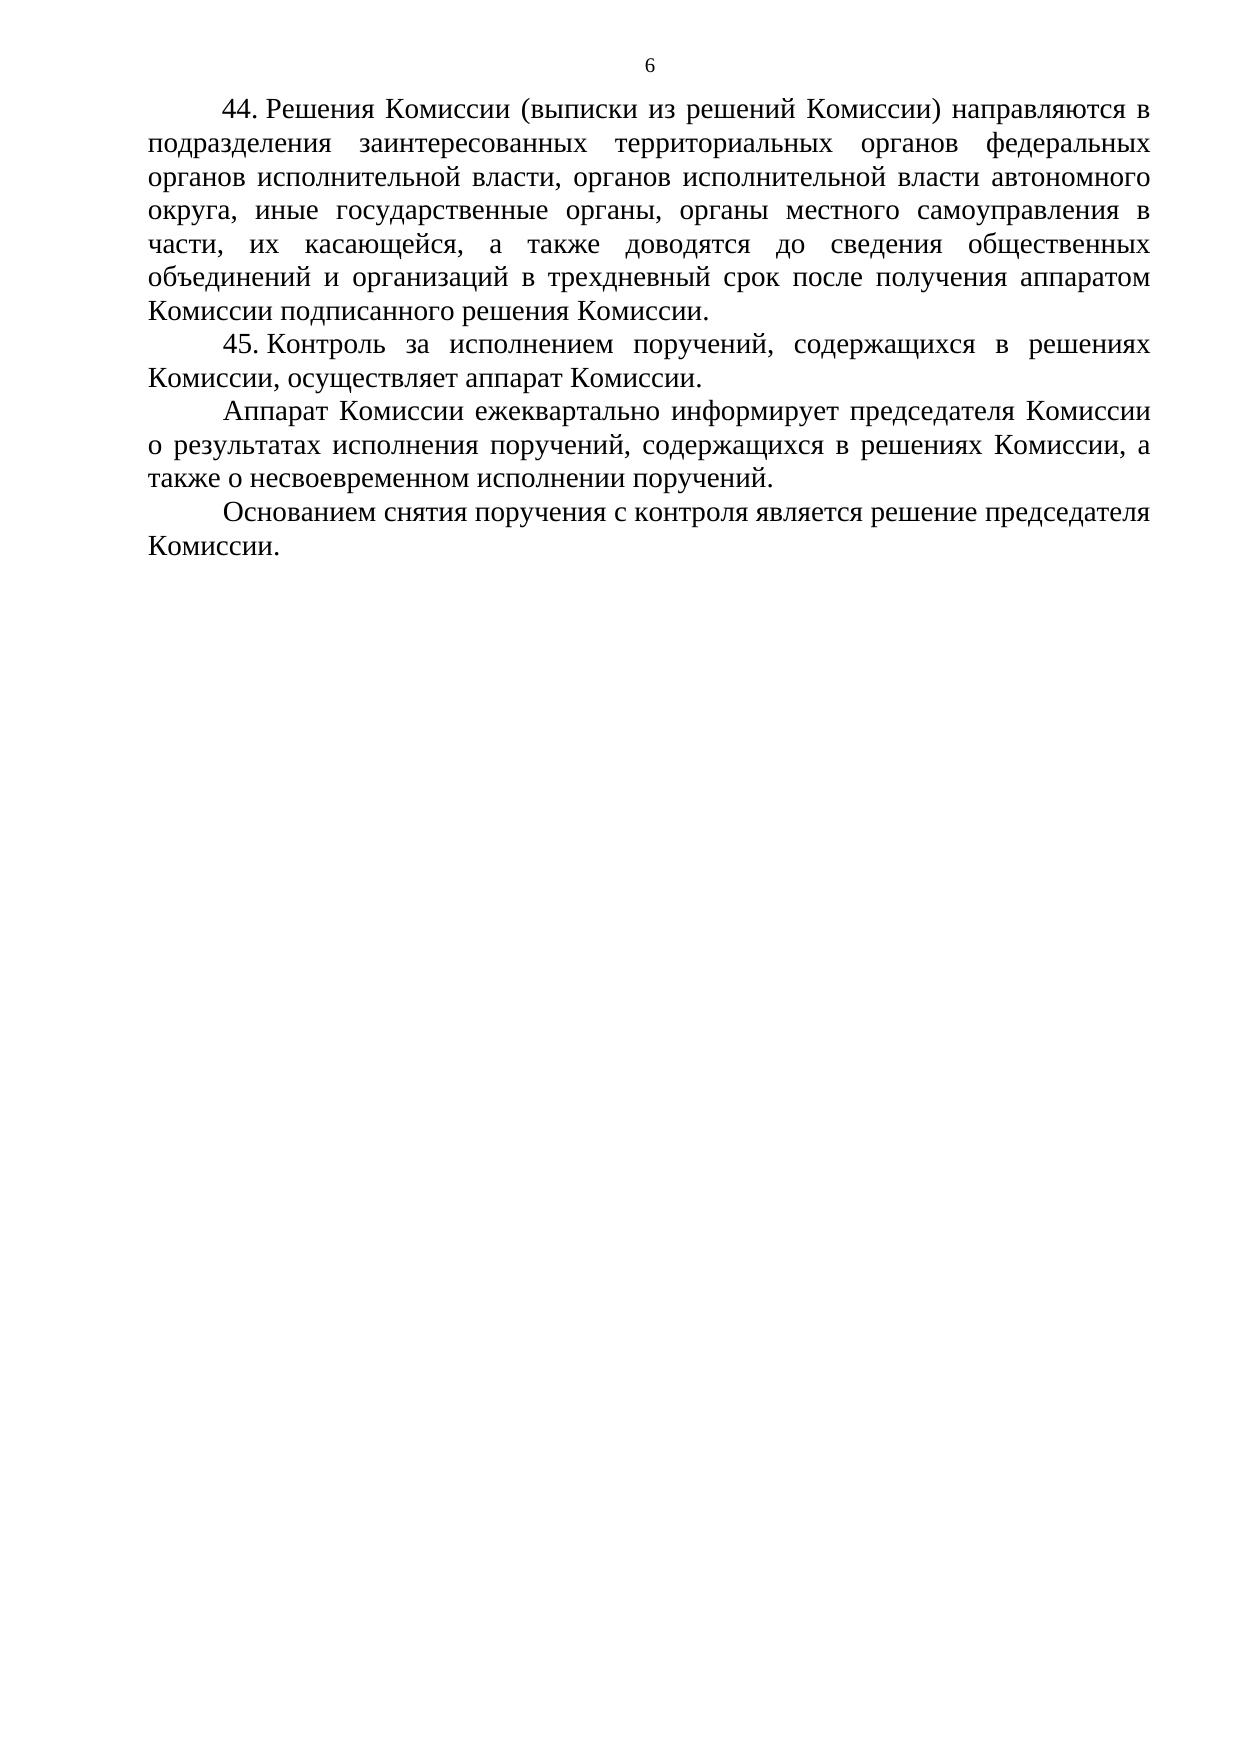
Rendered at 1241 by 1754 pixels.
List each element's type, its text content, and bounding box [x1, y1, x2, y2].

text 44. Решения Комиссии (выписки из решений Комиссии) направляются в подразделения заинтересованных территориальных органов федеральных органов исполнительной власти, органов исполнительной власти автономного округа, иные государственные органы, органы местного самоуправления в части, их касающейся, а также доводятся до сведения общественных объединений и организаций в трехдневный срок после получения аппаратом Комиссии подписанного решения Комиссии. [148, 92, 1152, 326]
text Основанием снятия поручения с контроля является решение председателя Комиссии. [148, 494, 1152, 561]
text 45. Контроль за исполнением поручений, содержащихся в решениях Комиссии, осуществляет аппарат Комиссии. [148, 326, 1152, 393]
text Аппарат Комиссии ежеквартально информирует председателя Комиссии о результатах исполнения поручений, содержащихся в решениях Комиссии, а также о несвоевременном исполнении поручений. [148, 393, 1152, 494]
